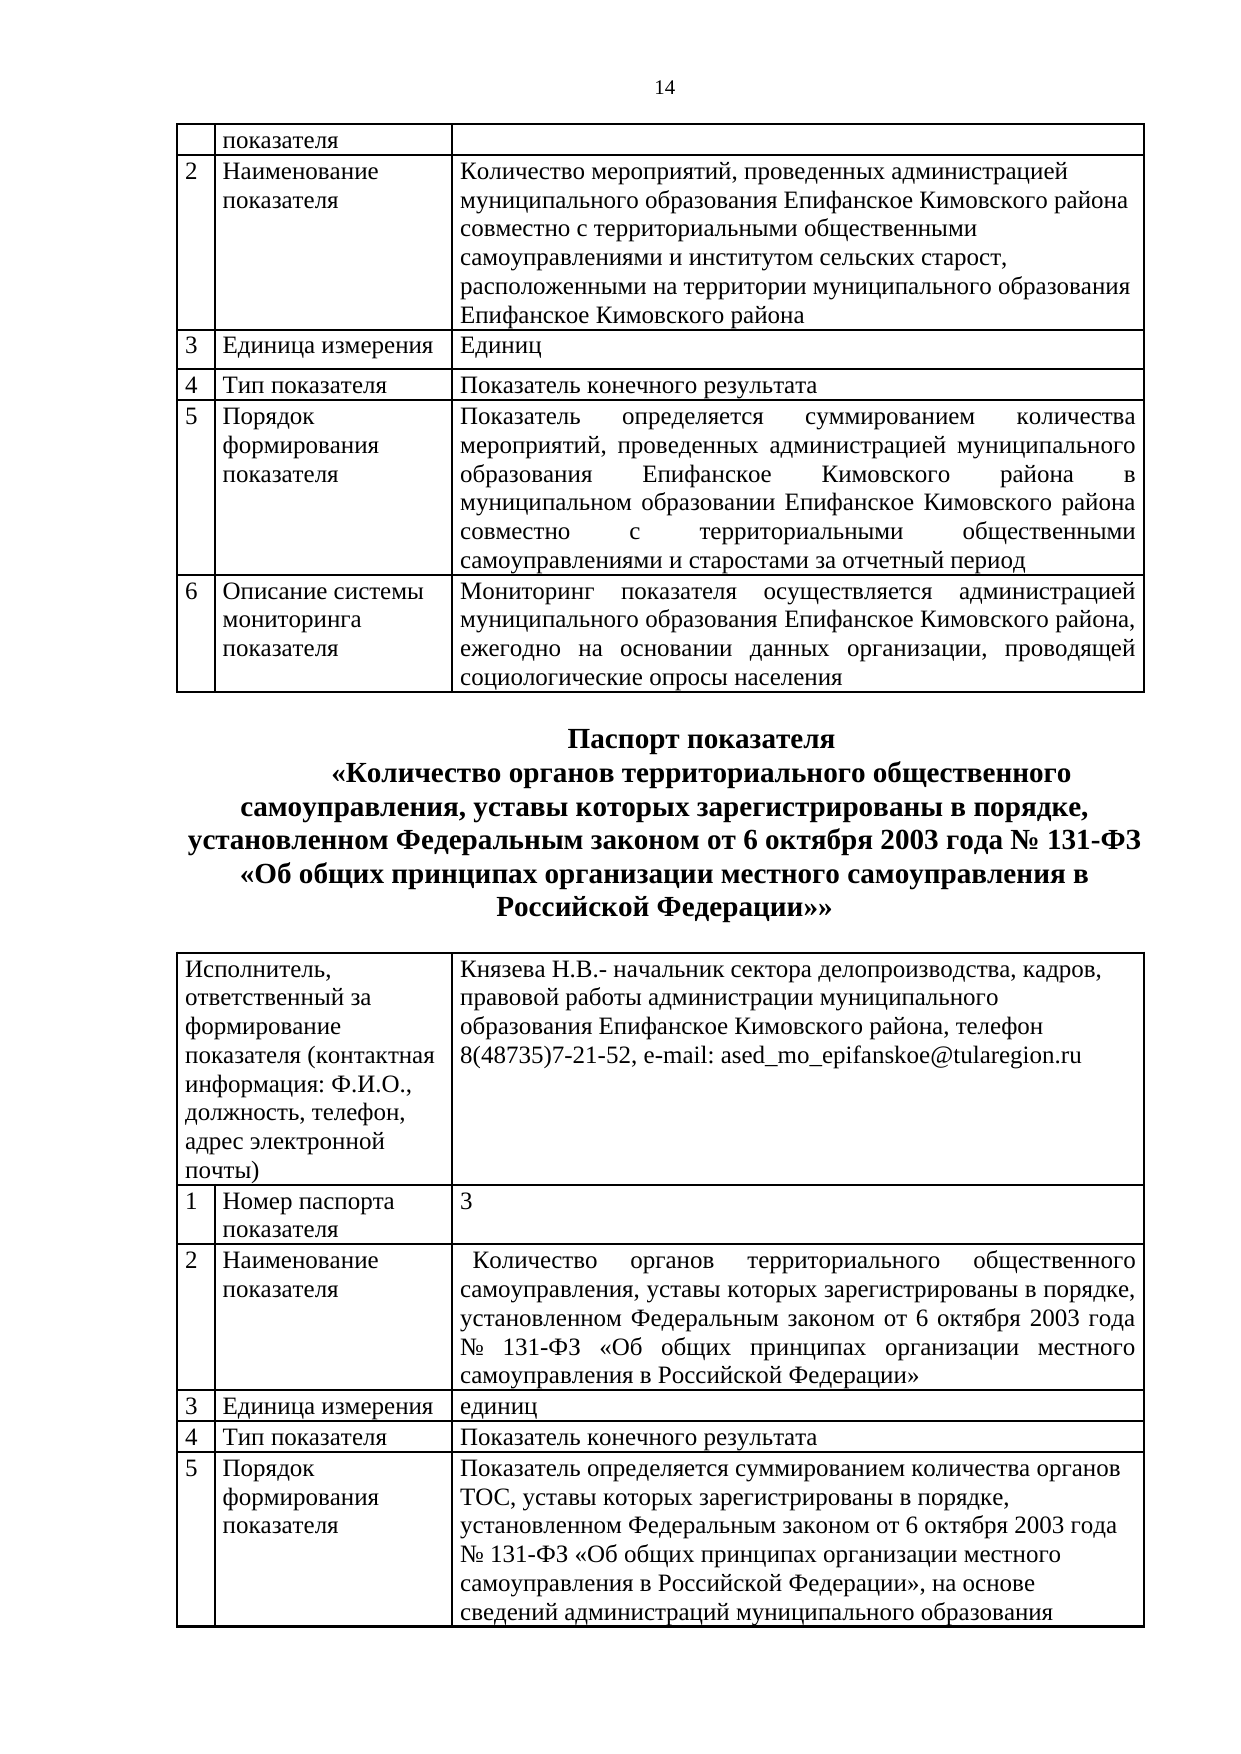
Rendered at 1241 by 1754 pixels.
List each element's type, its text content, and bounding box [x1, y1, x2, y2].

table_cell Наименование показателя [216, 1245, 451, 1389]
table_header Князева Н.В.- начальник сектора делопроизводства, кадров, правовой работы администрации муниципального образования Епифанское Кимовского района, телефон 8(48735)7-21-52, e-mail: ased_mo_epifanskoe@tularegion.ru [453, 954, 1143, 1184]
table_cell Описание системы мониторинга показателя [216, 576, 451, 691]
table_cell Номер паспорта показателя [216, 1186, 451, 1243]
table_cell 5 [178, 1453, 214, 1625]
table_cell 2 [453, 125, 1143, 154]
table_cell Показатель конечного результата [453, 1422, 1143, 1451]
table_cell Мониторинг показателя осуществляется администрацией муниципального образования Епифанское Кимовского района, ежегодно на основании данных организации, проводящей социологические опросы населения [453, 576, 1143, 691]
table_cell 5 [178, 401, 214, 574]
table_cell Единица измерения [216, 331, 451, 368]
table_cell 4 [178, 370, 214, 399]
text Паспорт показателя [177, 722, 1152, 755]
table_cell Количество органов территориального общественного самоуправления, уставы которых зарегистрированы в порядке, установленном Федеральным законом от 6 октября 2003 года № 131-ФЗ «Об общих принципах организации местного самоуправления в Российской Федерации» [453, 1245, 1143, 1389]
table_cell 2 [178, 156, 214, 328]
table_cell Единица измерения [216, 1391, 451, 1420]
table_header Исполнитель, ответственный за формирование показателя (контактная информация: Ф.И.О., должность, телефон, адрес электронной почты) [178, 954, 451, 1184]
table_cell Единиц [453, 331, 1143, 368]
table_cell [216, 1453, 451, 1625]
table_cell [216, 125, 451, 154]
table_cell Количество мероприятий, проведенных администрацией муниципального образования Епифанское Кимовского района совместно с территориальными общественными самоуправлениями и институтом сельских старост, расположенными на территории муниципального образования Епифанское Кимовского района [453, 156, 1143, 328]
table_cell 2 [178, 1245, 214, 1389]
text «Количество органов территориального общественного самоуправления, уставы которых зарегистрированы в порядке, установленном Федеральным законом от 6 октября 2003 года № 131-ФЗ «Об общих принципах организации местного самоуправления в Российской Федерации»» [177, 755, 1152, 923]
table_cell 3 [178, 331, 214, 368]
table_cell Тип показателя [216, 1422, 451, 1451]
table_cell Порядок формирования показателя [216, 401, 451, 574]
table_cell 6 [178, 576, 214, 691]
table_cell 4 [178, 1422, 214, 1451]
table_cell 1 [178, 125, 214, 154]
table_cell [453, 1453, 1143, 1625]
table_cell Тип показателя [216, 370, 451, 399]
table_cell Наименование показателя [216, 156, 451, 328]
table_cell Показатель определяется суммированием количества мероприятий, проведенных администрацией муниципального образования Епифанское Кимовского района в муниципальном образовании Епифанское Кимовского района совместно с территориальными общественными самоуправлениями и старостами за отчетный период [453, 401, 1143, 574]
table_cell 1 [178, 1186, 214, 1243]
table_cell Показатель конечного результата [453, 370, 1143, 399]
table_cell 3 [178, 1391, 214, 1420]
table_cell единиц [453, 1391, 1143, 1420]
table_cell 3 [453, 1186, 1143, 1243]
